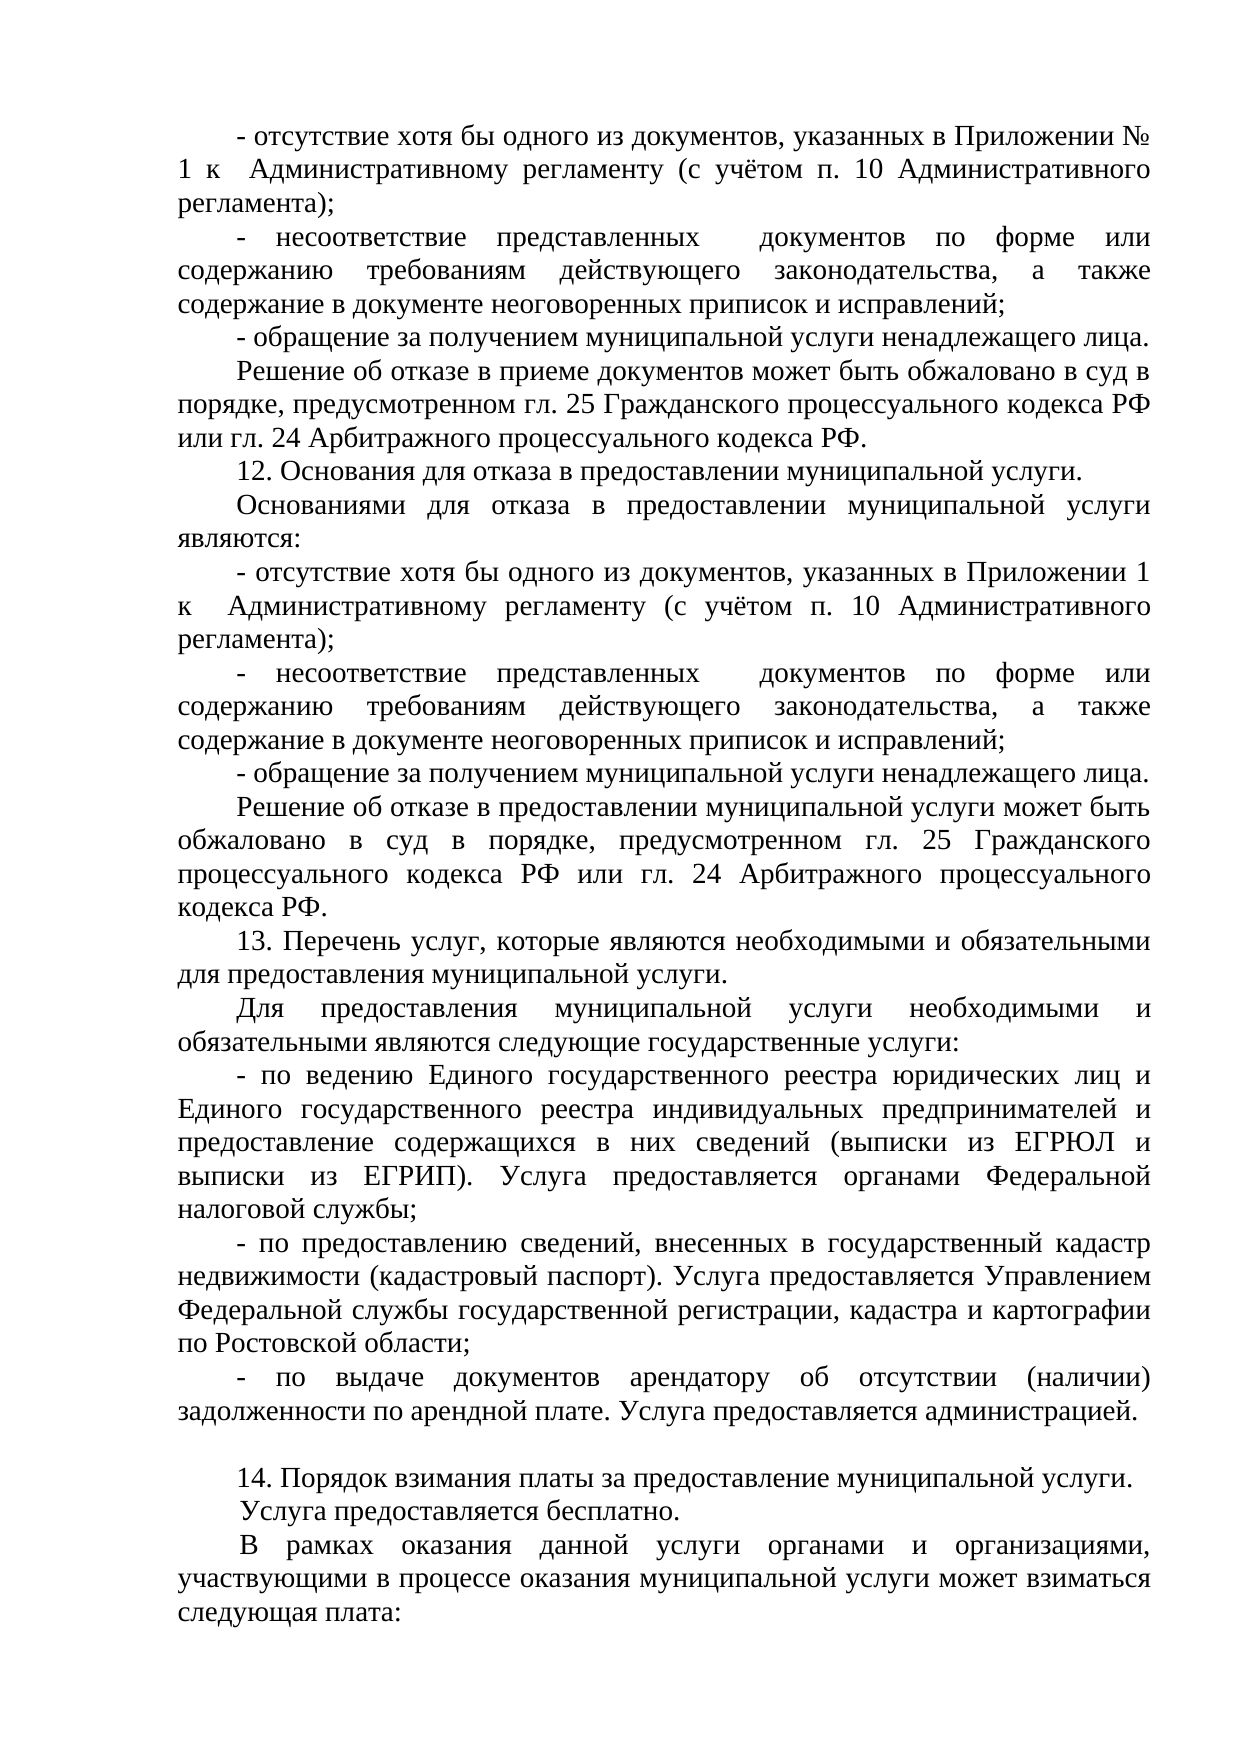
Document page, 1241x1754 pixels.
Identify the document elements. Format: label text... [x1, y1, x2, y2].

text - обращение за получением муниципальной услуги ненадлежащего лица. [177, 319, 1152, 353]
text - несоответствие представленных документов по форме или содержанию требованиям действующего законодательства, а также содержание в документе неоговоренных приписок и исправлений; [177, 219, 1152, 319]
text - по предоставлению сведений, внесенных в государственный кадастр недвижимости (кадастровый паспорт). Услуга предоставляется Управлением Федеральной службы государственной регистрации, кадастра и картографии по Ростовской области; [177, 1225, 1152, 1359]
text - по ведению Единого государственного реестра юридических лиц и Единого государственного реестра индивидуальных предпринимателей и предоставление содержащихся в них сведений (выписки из ЕГРЮЛ и выписки из ЕГРИП). Услуга предоставляется органами Федеральной налоговой службы; [177, 1057, 1152, 1225]
text Услуга предоставляется бесплатно. [177, 1493, 1152, 1527]
text Решение об отказе в предоставлении муниципальной услуги может быть обжаловано в суд в порядке, предусмотренном гл. 25 Гражданского процессуального кодекса РФ или гл. 24 Арбитражного процессуального кодекса РФ. [177, 789, 1152, 923]
text - обращение за получением муниципальной услуги ненадлежащего лица. [177, 755, 1152, 789]
text 12. Основания для отказа в предоставлении муниципальной услуги. [177, 453, 1152, 487]
text - отсутствие хотя бы одного из документов, указанных в Приложении № 1 к Административному регламенту (с учётом п. 10 Административного регламента); [177, 118, 1152, 219]
text 14. Порядок взимания платы за предоставление муниципальной услуги. [177, 1460, 1152, 1493]
text Основаниями для отказа в предоставлении муниципальной услуги являются: [177, 487, 1152, 554]
text - отсутствие хотя бы одного из документов, указанных в Приложении 1 к Административному регламенту (с учётом п. 10 Административного регламента); [177, 554, 1152, 655]
text 13. Перечень услуг, которые являются необходимыми и обязательными для предоставления муниципальной услуги. [177, 923, 1152, 990]
text - по выдаче документов арендатору об отсутствии (наличии) задолженности по арендной плате. Услуга предоставляется администрацией. [177, 1359, 1152, 1426]
text Для предоставления муниципальной услуги необходимыми и обязательными являются следующие государственные услуги: [177, 990, 1152, 1057]
text - несоответствие представленных документов по форме или содержанию требованиям действующего законодательства, а также содержание в документе неоговоренных приписок и исправлений; [177, 655, 1152, 755]
text В рамках оказания данной услуги органами и организациями, участвующими в процессе оказания муниципальной услуги может взиматься следующая плата: [177, 1527, 1152, 1627]
text Решение об отказе в приеме документов может быть обжаловано в суд в порядке, предусмотренном гл. 25 Гражданского процессуального кодекса РФ или гл. 24 Арбитражного процессуального кодекса РФ. [177, 353, 1152, 453]
